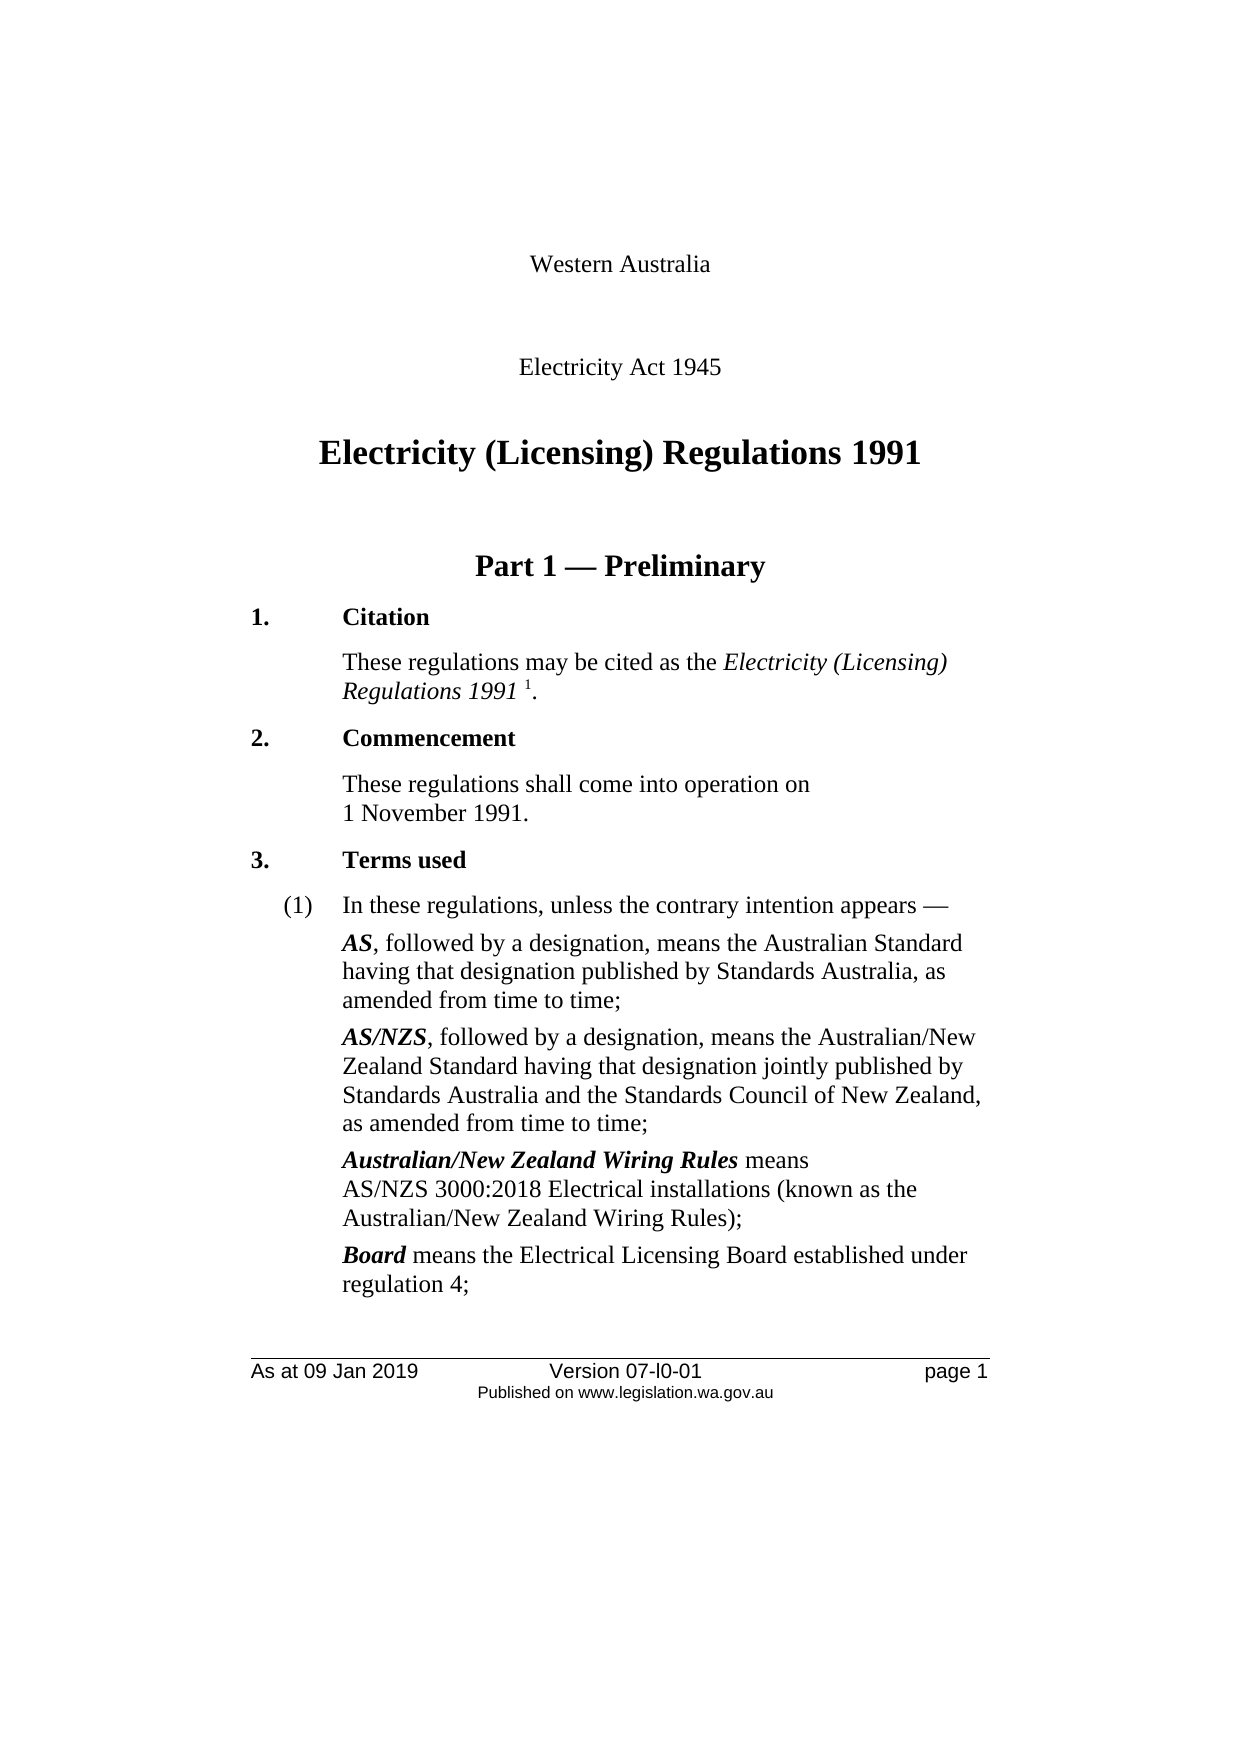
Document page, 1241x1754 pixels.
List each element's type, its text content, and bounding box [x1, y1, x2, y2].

subtitle 1. Citation [251, 602, 990, 631]
subtitle 3. Terms used [251, 845, 990, 874]
text AS, followed by a designation, means the Australian Standard having that designation published by Standards Australia, as amended from time to time; [251, 928, 990, 1014]
text Electricity Act 1945 [251, 352, 990, 381]
text These regulations may be cited as the Electricity (Licensing) Regulations 1991 1. [251, 647, 990, 705]
text Western Australia [251, 249, 990, 277]
text AS/NZS, followed by a designation, means the Australian/New Zealand Standard having that designation jointly published by Standards Australia and the Standards Council of New Zealand, as amended from time to time; [251, 1022, 990, 1137]
subtitle 2. Commencement [251, 723, 990, 752]
text Australian/New Zealand Wiring Rules means AS/NZS 3000:2018 Electrical installations (known as the Australian/New Zealand Wiring Rules); [251, 1146, 990, 1232]
text Electricity (Licensing) Regulations 1991 [251, 431, 990, 472]
text (1) In these regulations, unless the contrary intention appears — [251, 891, 990, 919]
text These regulations shall come into operation on 1 November 1991. [251, 769, 990, 826]
subtitle Part 1 — Preliminary [251, 547, 990, 583]
text Board means the Electrical Licensing Board established under regulation 4; [251, 1240, 990, 1298]
